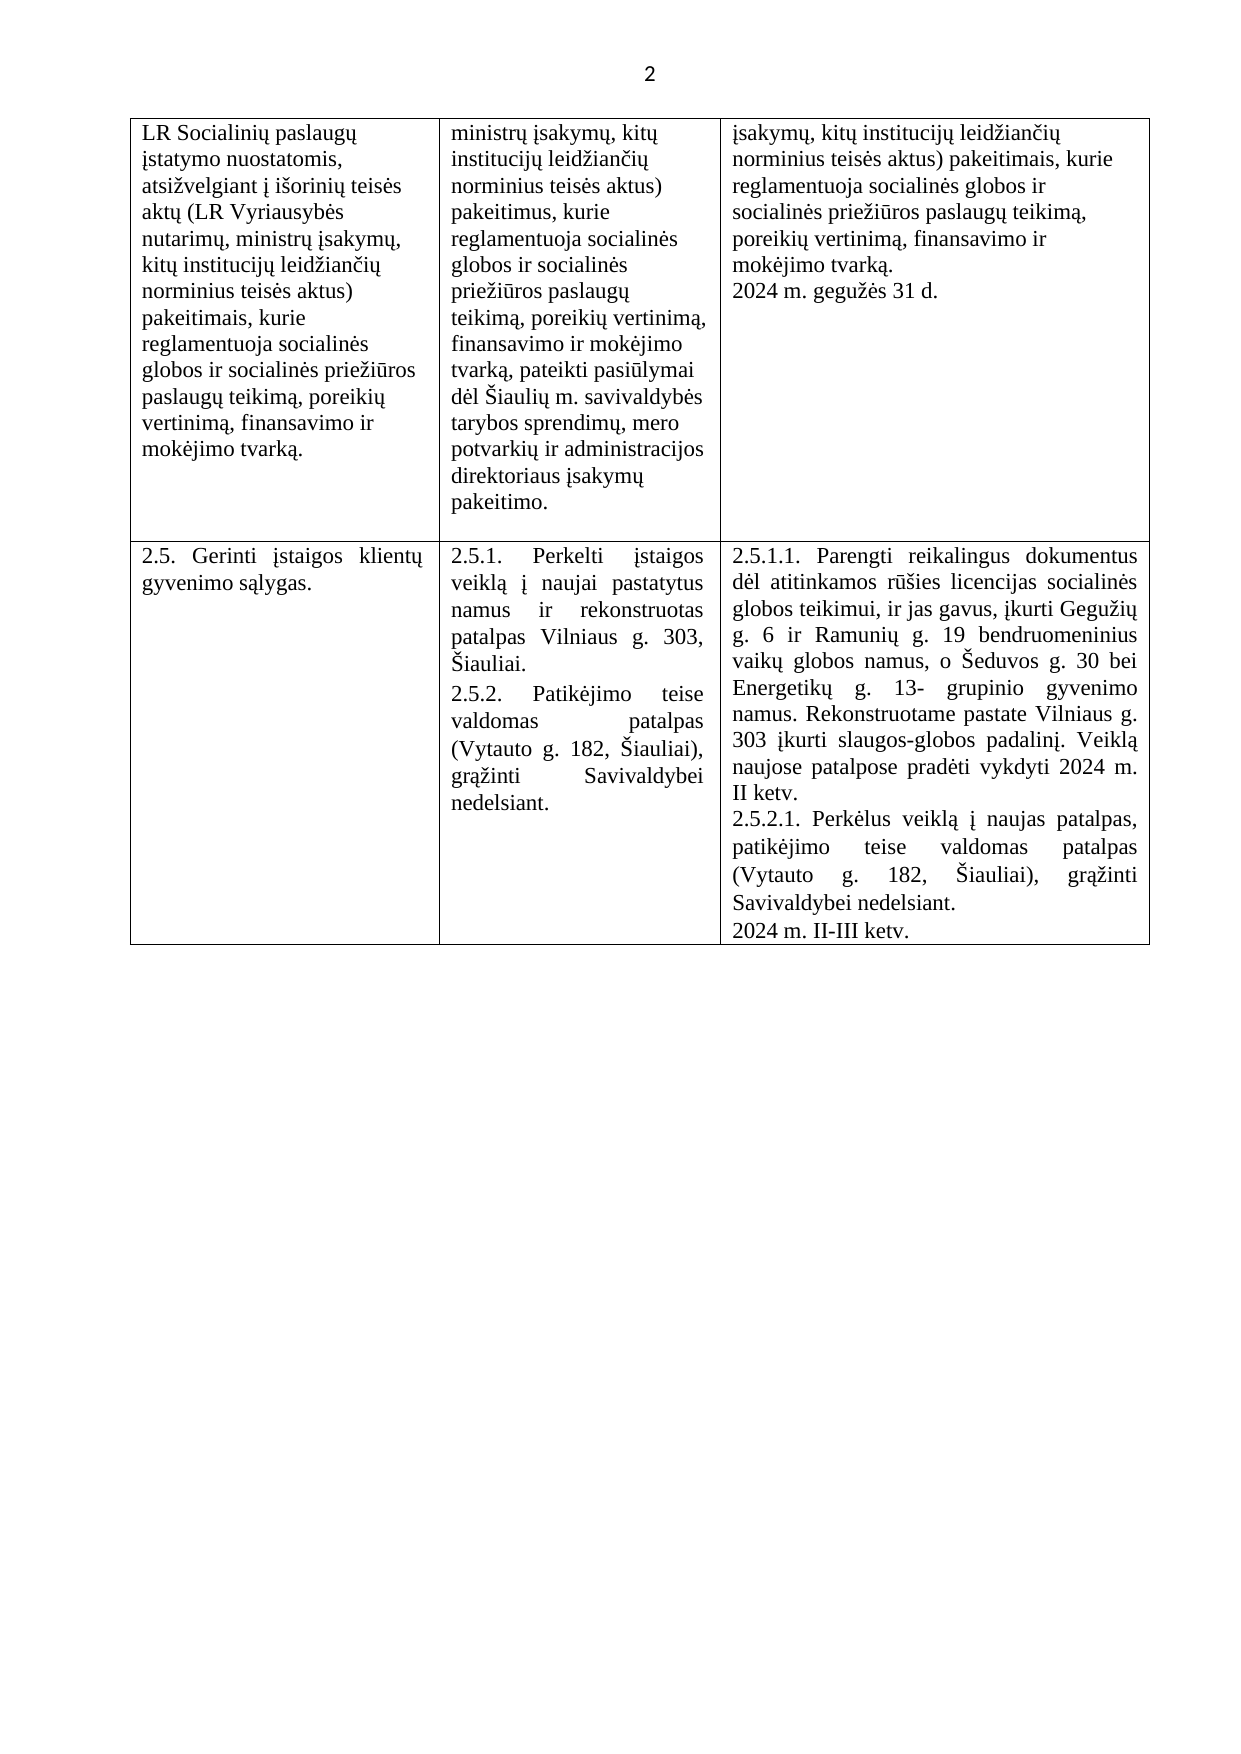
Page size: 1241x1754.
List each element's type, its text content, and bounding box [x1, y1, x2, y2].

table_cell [131, 119, 439, 541]
table_cell 2.5.1. Perkelti įstaigos veiklą į naujai pastatytus namus ir rekonstruotas patalpas Vilniaus g. 303, Šiauliai. 2.5.2. Patikėjimo teise valdomas patalpas (Vytauto g. 182, Šiauliai), grąžinti Savivaldybei nedelsiant. [440, 542, 720, 943]
table_cell 2.5. Gerinti įstaigos klientų gyvenimo sąlygas. [131, 542, 439, 943]
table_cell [721, 119, 1149, 541]
table_cell 2.5.1.1. Parengti reikalingus dokumentus dėl atitinkamos rūšies licencijas socialinės globos teikimui, ir jas gavus, įkurti Gegužių g. 6 ir Ramunių g. 19 bendruomeninius vaikų globos namus, o Šeduvos g. 30 bei Energetikų g. 13- grupinio gyvenimo namus. Rekonstruotame pastate Vilniaus g. 303 įkurti slaugos-globos padalinį. Veiklą naujose patalpose pradėti vykdyti 2024 m. II ketv. 2.5.2.1. Perkėlus veiklą į naujas patalpas, patikėjimo teise valdomas patalpas (Vytauto g. 182, Šiauliai), grąžinti Savivaldybei nedelsiant. 2024 m. II-III ketv. [721, 542, 1149, 943]
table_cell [440, 119, 720, 541]
